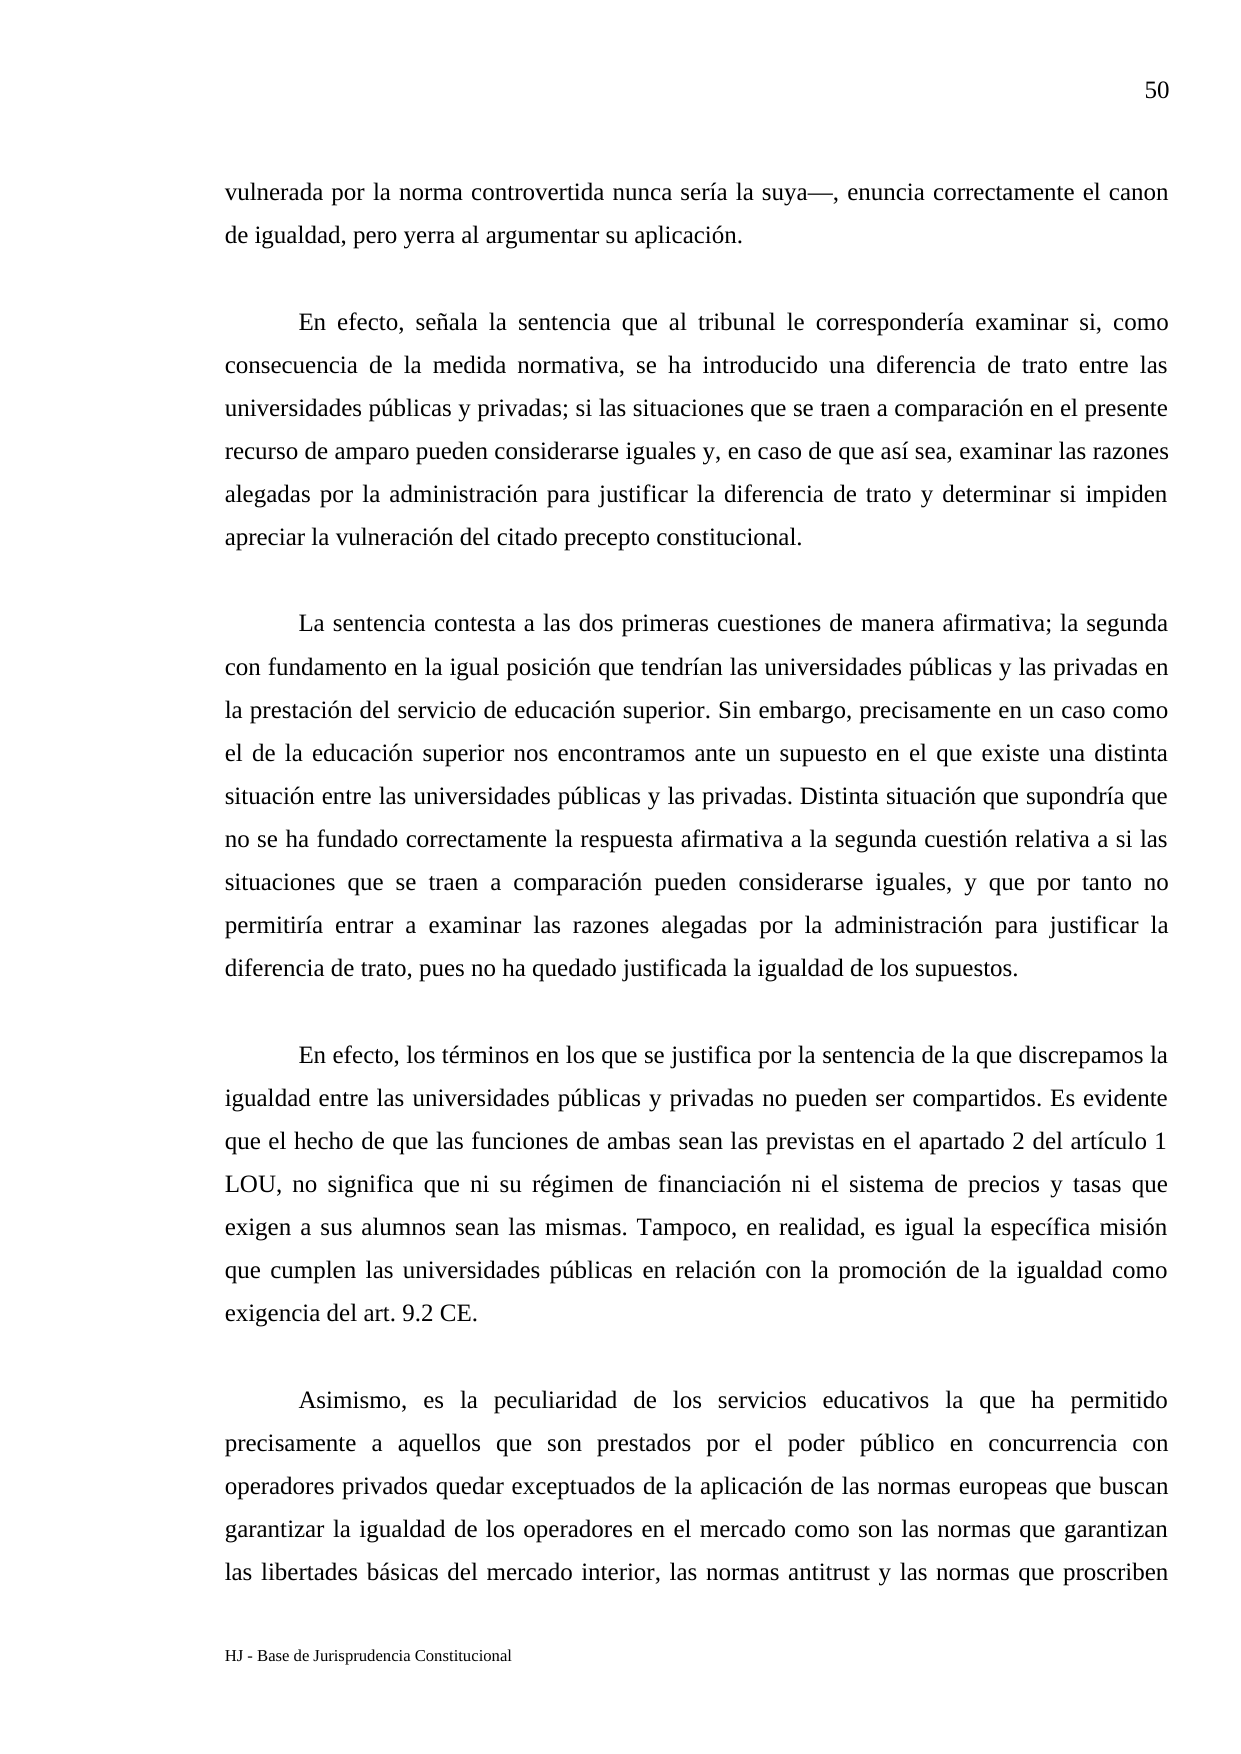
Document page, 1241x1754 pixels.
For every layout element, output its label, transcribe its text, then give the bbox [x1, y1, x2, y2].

text La sentencia contesta a las dos primeras cuestiones de manera afirmativa; la segunda con fundamento en la igual posición que tendrían las universidades públicas y las privadas en la prestación del servicio de educación superior. Sin embargo, precisamente en un caso como el de la educación superior nos encontramos ante un supuesto en el que existe una distinta situación entre las universidades públicas y las privadas. Distinta situación que supondría que no se ha fundado correctamente la respuesta afirmativa a la segunda cuestión relativa a si las situaciones que se traen a comparación pueden considerarse iguales, y que por tanto no permitiría entrar a examinar las razones alegadas por la administración para justificar la diferencia de trato, pues no ha quedado justificada la igualdad de los supuestos. [224, 608, 1169, 982]
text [224, 1385, 1169, 1586]
text En efecto, los términos en los que se justifica por la sentencia de la que discrepamos la igualdad entre las universidades públicas y privadas no pueden ser compartidos. Es evidente que el hecho de que las funciones de ambas sean las previstas en el apartado 2 del artículo 1 LOU, no significa que ni su régimen de financiación ni el sistema de precios y tasas que exigen a sus alumnos sean las mismas. Tampoco, en realidad, es igual la específica misión que cumplen las universidades públicas en relación con la promoción de la igualdad como exigencia del art. 9.2 CE. [224, 1040, 1169, 1327]
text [224, 177, 1169, 249]
text En efecto, señala la sentencia que al tribunal le correspondería examinar si, como consecuencia de la medida normativa, se ha introducido una diferencia de trato entre las universidades públicas y privadas; si las situaciones que se traen a comparación en el presente recurso de amparo pueden considerarse iguales y, en caso de que así sea, examinar las razones alegadas por la administración para justificar la diferencia de trato y determinar si impiden apreciar la vulneración del citado precepto constitucional. [224, 307, 1169, 551]
